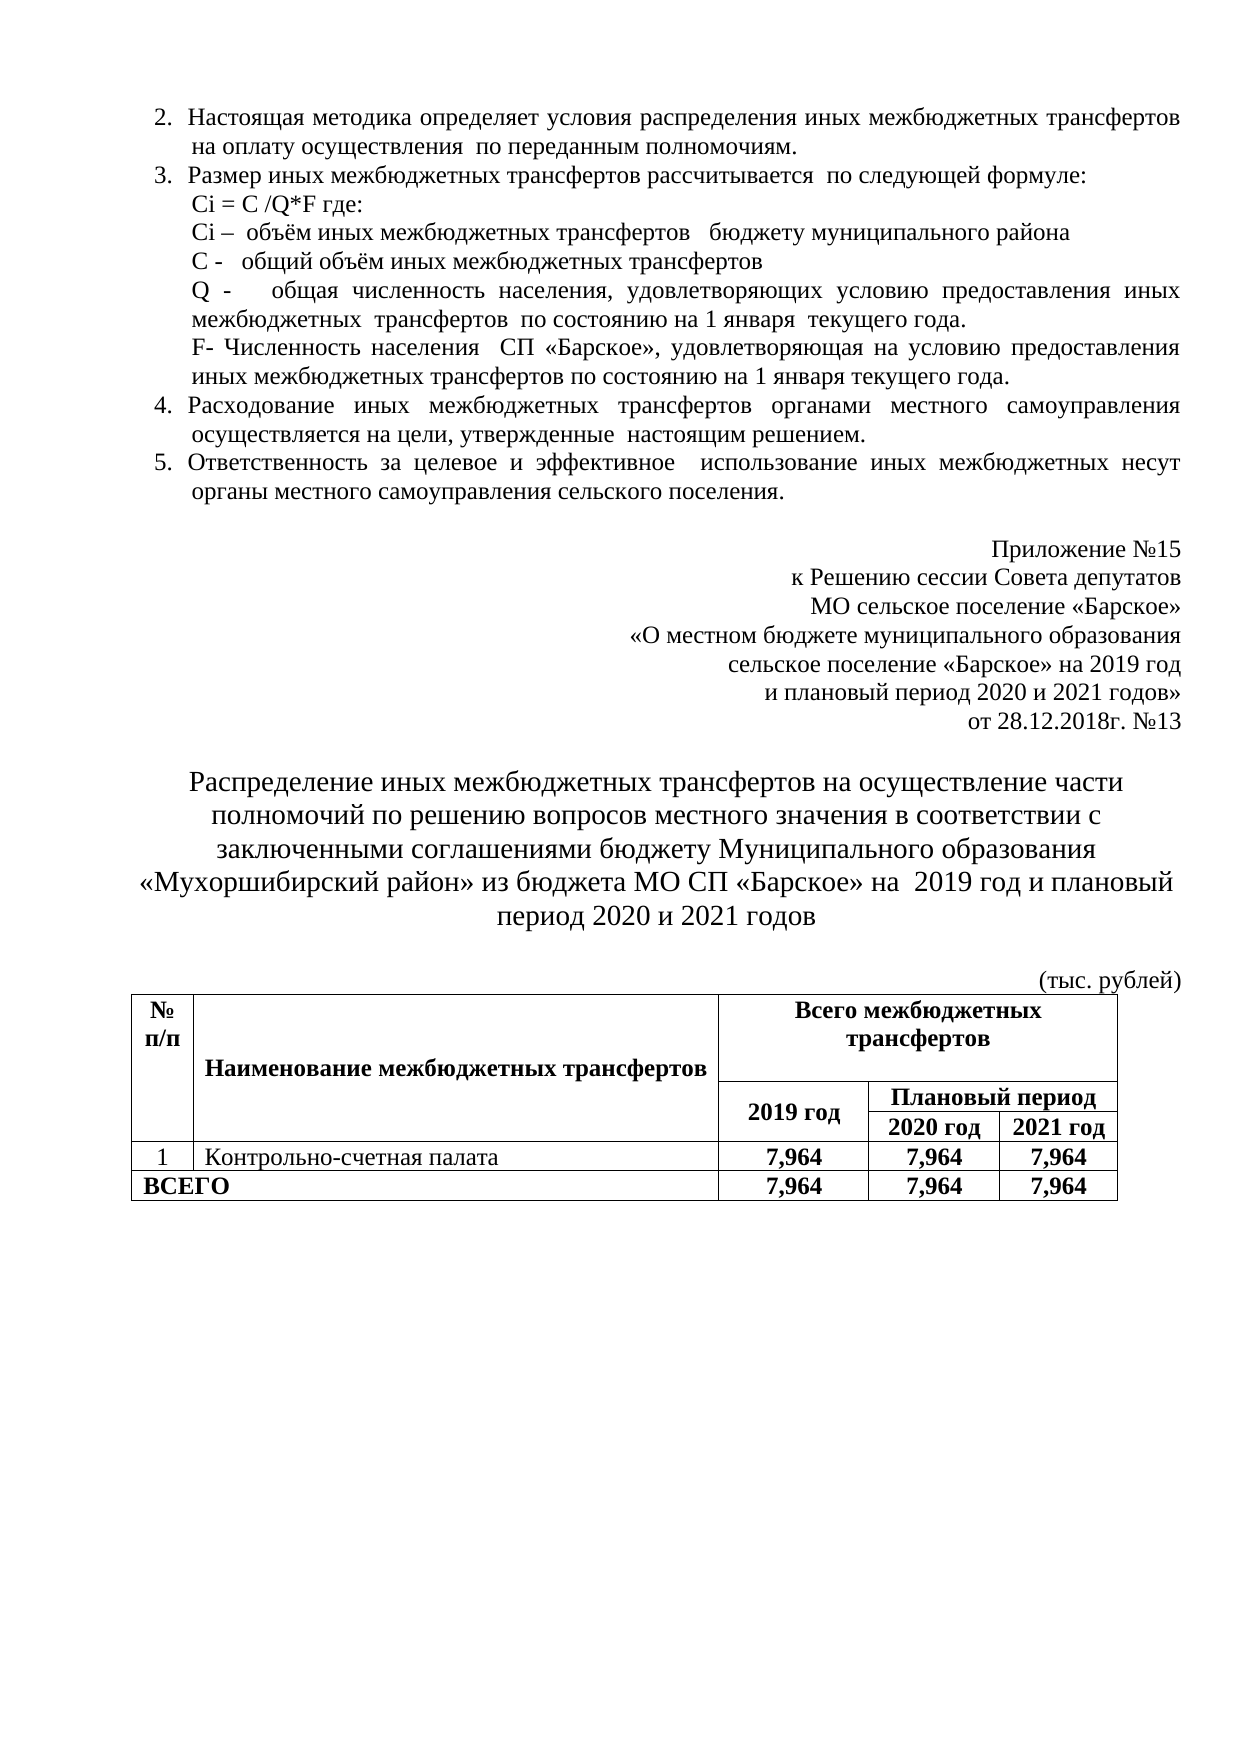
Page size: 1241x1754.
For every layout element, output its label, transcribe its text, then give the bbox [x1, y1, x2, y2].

text «О местном бюджете муниципального образования [131, 620, 1181, 649]
text Сi – объём иных межбюджетных трансфертов бюджету муниципального района [191, 217, 1181, 246]
table_cell 2019 год [719, 1082, 868, 1141]
table_cell 7,964 [719, 1171, 868, 1200]
table_cell Плановый период [869, 1082, 1117, 1111]
table_cell ВСЕГО [132, 1171, 718, 1200]
text к Решению сессии Совета депутатов [131, 562, 1181, 591]
table_cell 1 [132, 1142, 193, 1170]
table_cell Контрольно-счетная палата [194, 1142, 718, 1170]
table_cell 7,964 [1000, 1171, 1117, 1200]
text Сi = C /Q*F где: [191, 189, 1181, 217]
text и плановый период 2020 и 2021 годов» [131, 677, 1181, 706]
list Настоящая методика определяет условия распределения иных межбюджетных трансфертов на оплату осуществления по переданным полномочиям. [154, 102, 1181, 160]
text Приложение №15 [131, 534, 1181, 562]
list Размер иных межбюджетных трансфертов рассчитывается по следующей формуле: [154, 160, 1181, 189]
text F- Численность населения СП «Барское», удовлетворяющая на условию предоставления иных межбюджетных трансфертов по состоянию на 1 января текущего года. [191, 332, 1181, 390]
table_cell 7,964 [719, 1142, 868, 1170]
text С - общий объём иных межбюджетных трансфертов [191, 246, 1181, 275]
list Ответственность за целевое и эффективное использование иных межбюджетных несут органы местного самоуправления сельского поселения. [154, 447, 1181, 505]
text (тыс. рублей) [131, 965, 1181, 994]
text МО сельское поселение «Барское» [131, 591, 1181, 620]
table_cell 7,964 [869, 1171, 999, 1200]
table_header Всего межбюджетных трансфертов [719, 995, 1117, 1081]
text сельское поселение «Барское» на 2019 год [131, 649, 1181, 677]
list Расходование иных межбюджетных трансфертов органами местного самоуправления осуществляется на цели, утвержденные настоящим решением. [154, 390, 1181, 447]
text Распределение иных межбюджетных трансфертов на осуществление части полномочий по решению вопросов местного значения в соответствии с заключенными соглашениями бюджету Муниципального образования «Мухоршибирский район» из бюджета МО СП «Барское» на 2019 год и плановый период 2020 и 2021 годов [131, 764, 1181, 931]
table_cell 7,964 [1000, 1142, 1117, 1170]
table_cell 2020 год [869, 1112, 999, 1141]
table_header № п/п [132, 995, 193, 1141]
table_header Наименование межбюджетных трансфертов [194, 995, 718, 1141]
text от 28.12.2018г. №13 [131, 706, 1181, 735]
text Q - общая численность населения, удовлетворяющих условию предоставления иных межбюджетных трансфертов по состоянию на 1 января текущего года. [191, 275, 1181, 332]
table_cell 2021 год [1000, 1112, 1117, 1141]
table_cell 7,964 [869, 1142, 999, 1170]
